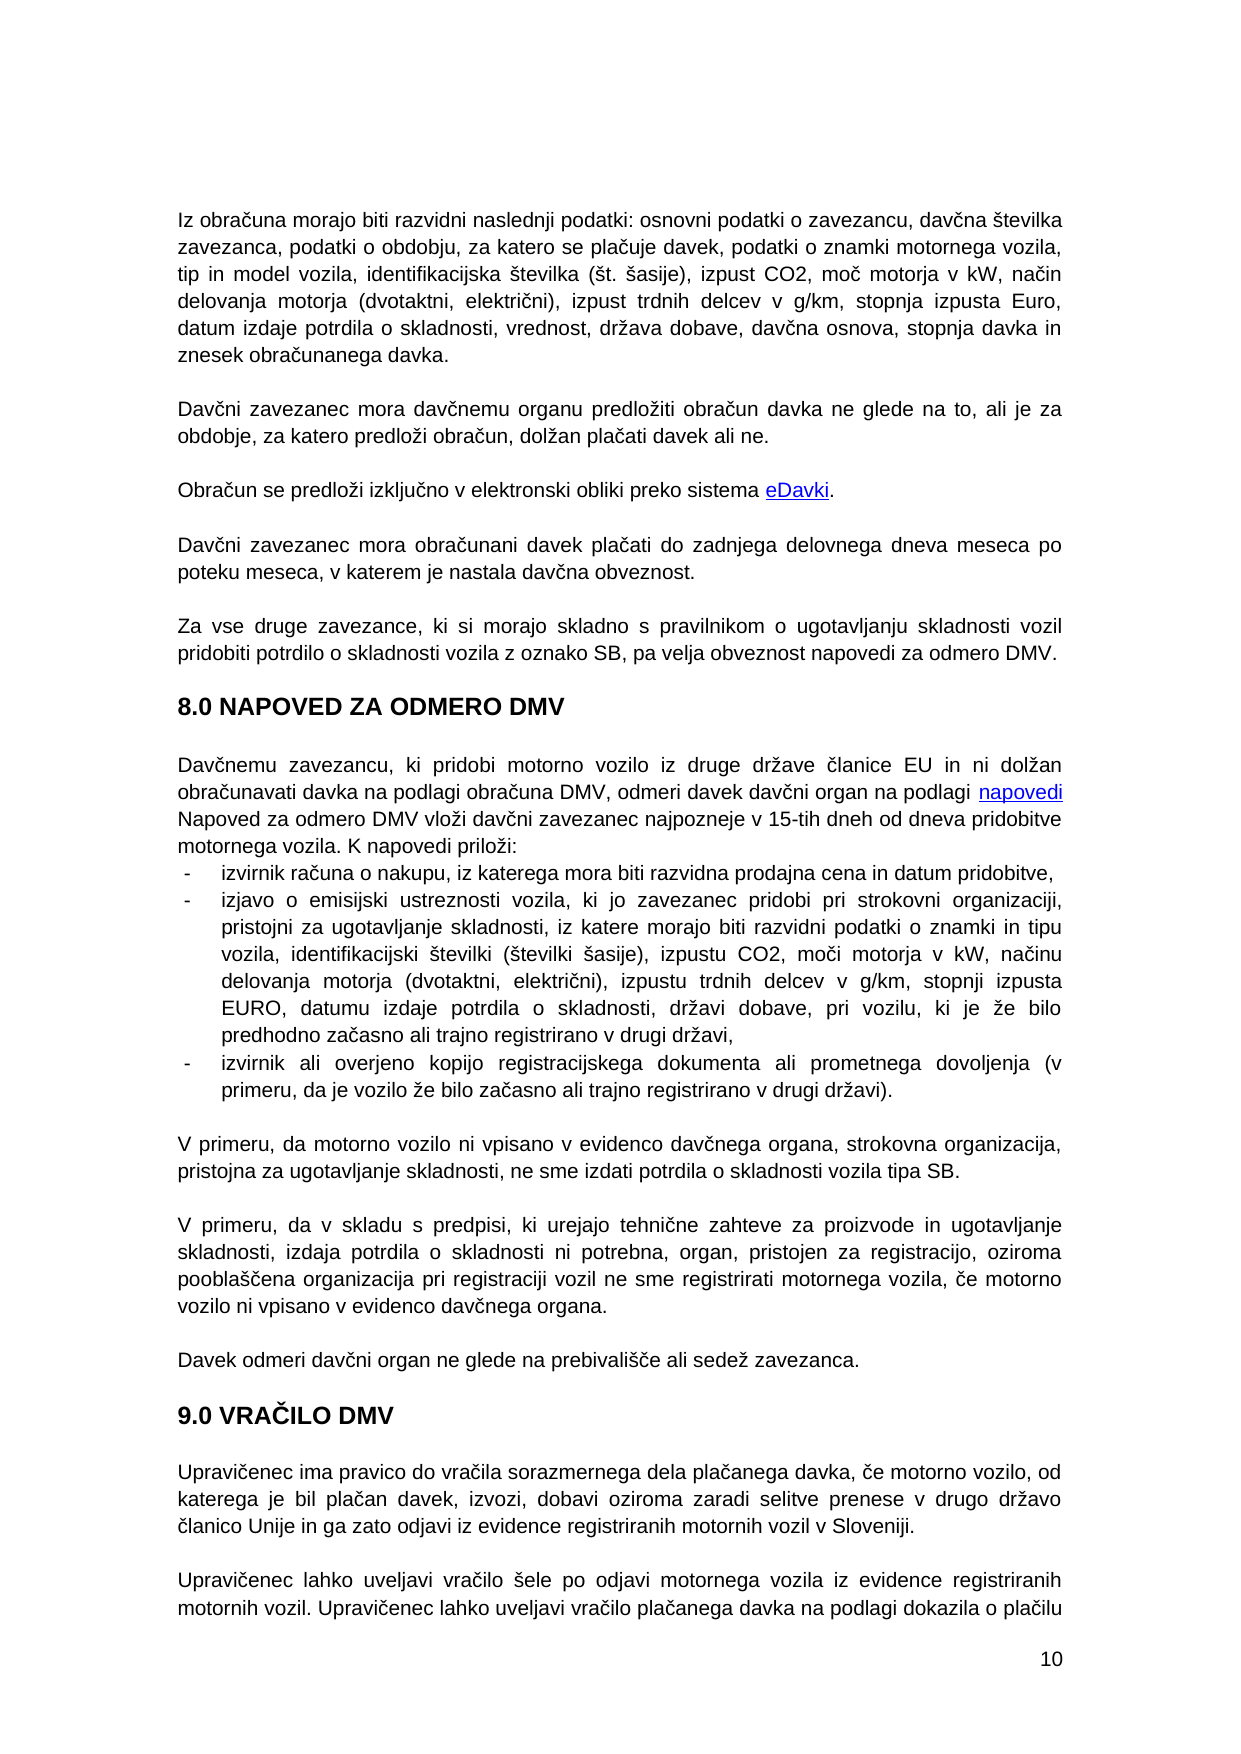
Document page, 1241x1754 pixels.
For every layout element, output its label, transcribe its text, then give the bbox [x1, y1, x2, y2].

text Obračun se predloži izključno v elektronski obliki preko sistema eDavki. [177, 448, 1063, 502]
text V primeru, da motorno vozilo ni vpisano v evidenco davčnega organa, strokovna organizacija, pristojna za ugotavljanje skladnosti, ne sme izdati potrdila o skladnosti vozila tipa SB. [177, 1128, 1063, 1183]
text 8.0 NAPOVED ZA ODMERO DMV [177, 692, 1063, 721]
text 9.0 VRAČILO DMV [177, 1401, 1063, 1430]
text Iz obračuna morajo biti razvidni naslednji podatki: osnovni podatki o zavezancu, davčna številka zavezanca, podatki o obdobju, za katero se plačuje davek, podatki o znamki motornega vozila, tip in model vozila, identifikacijska številka (št. šasije), izpust CO2, moč motorja v kW, način delovanja motorja (dvotaktni, električni), izpust trdnih delcev v g/km, stopnja izpusta Euro, datum izdaje potrdila o skladnosti, vrednost, država dobave, davčna osnova, stopnja davka in znesek obračunanega davka. [177, 177, 1063, 367]
text Davčni zavezanec mora obračunani davek plačati do zadnjega delovnega dneva meseca po poteku meseca, v katerem je nastala davčna obveznost. [177, 502, 1063, 583]
text Upravičenec ima pravico do vračila sorazmernega dela plačanega davka, če motorno vozilo, od katerega je bil plačan davek, izvozi, dobavi oziroma zaradi selitve prenese v drugo državo članico Unije in ga zato odjavi iz evidence registriranih motornih vozil v Sloveniji. [177, 1457, 1063, 1538]
list izvirnik računa o nakupu, iz katerega mora biti razvidna prodajna cena in datum pridobitve, [183, 858, 1063, 885]
text Davek odmeri davčni organ ne glede na prebivališče ali sedež zavezanca. [177, 1318, 1063, 1372]
list izjavo o emisijski ustreznosti vozila, ki jo zavezanec pridobi pri strokovni organizaciji, pristojni za ugotavljanje skladnosti, iz katere morajo biti razvidni podatki o znamki in tipu vozila, identifikacijski številki (številki šasije), izpustu CO2, moči motorja v kW, načinu delovanja motorja (dvotaktni, električni), izpustu trdnih delcev v g/km, stopnji izpusta EURO, datumu izdaje potrdila o skladnosti, državi dobave, pri vozilu, ki je že bilo predhodno začasno ali trajno registrirano v drugi državi, [183, 885, 1063, 1047]
text Davčnemu zavezancu, ki pridobi motorno vozilo iz druge države članice EU in ni dolžan obračunavati davka na podlagi obračuna DMV, odmeri davek davčni organ na podlagi napovedi Napoved za odmero DMV vloži davčni zavezanec najpozneje v 15-tih dneh od dneva pridobitve motornega vozila. K napovedi priloži: [177, 749, 1063, 858]
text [177, 1565, 1063, 1619]
text V primeru, da v skladu s predpisi, ki urejajo tehnične zahteve za proizvode in ugotavljanje skladnosti, izdaja potrdila o skladnosti ni potrebna, organ, pristojen za registracijo, oziroma pooblaščena organizacija pri registraciji vozil ne sme registrirati motornega vozila, če motorno vozilo ni vpisano v evidenco davčnega organa. [177, 1183, 1063, 1318]
text Davčni zavezanec mora davčnemu organu predložiti obračun davka ne glede na to, ali je za obdobje, za katero predloži obračun, dolžan plačati davek ali ne. [177, 367, 1063, 448]
list izvirnik ali overjeno kopijo registracijskega dokumenta ali prometnega dovoljenja (v primeru, da je vozilo že bilo začasno ali trajno registrirano v drugi državi). [183, 1047, 1063, 1101]
text Za vse druge zavezance, ki si morajo skladno s pravilnikom o ugotavljanju skladnosti vozil pridobiti potrdilo o skladnosti vozila z oznako SB, pa velja obveznost napovedi za odmero DMV. [177, 583, 1063, 665]
